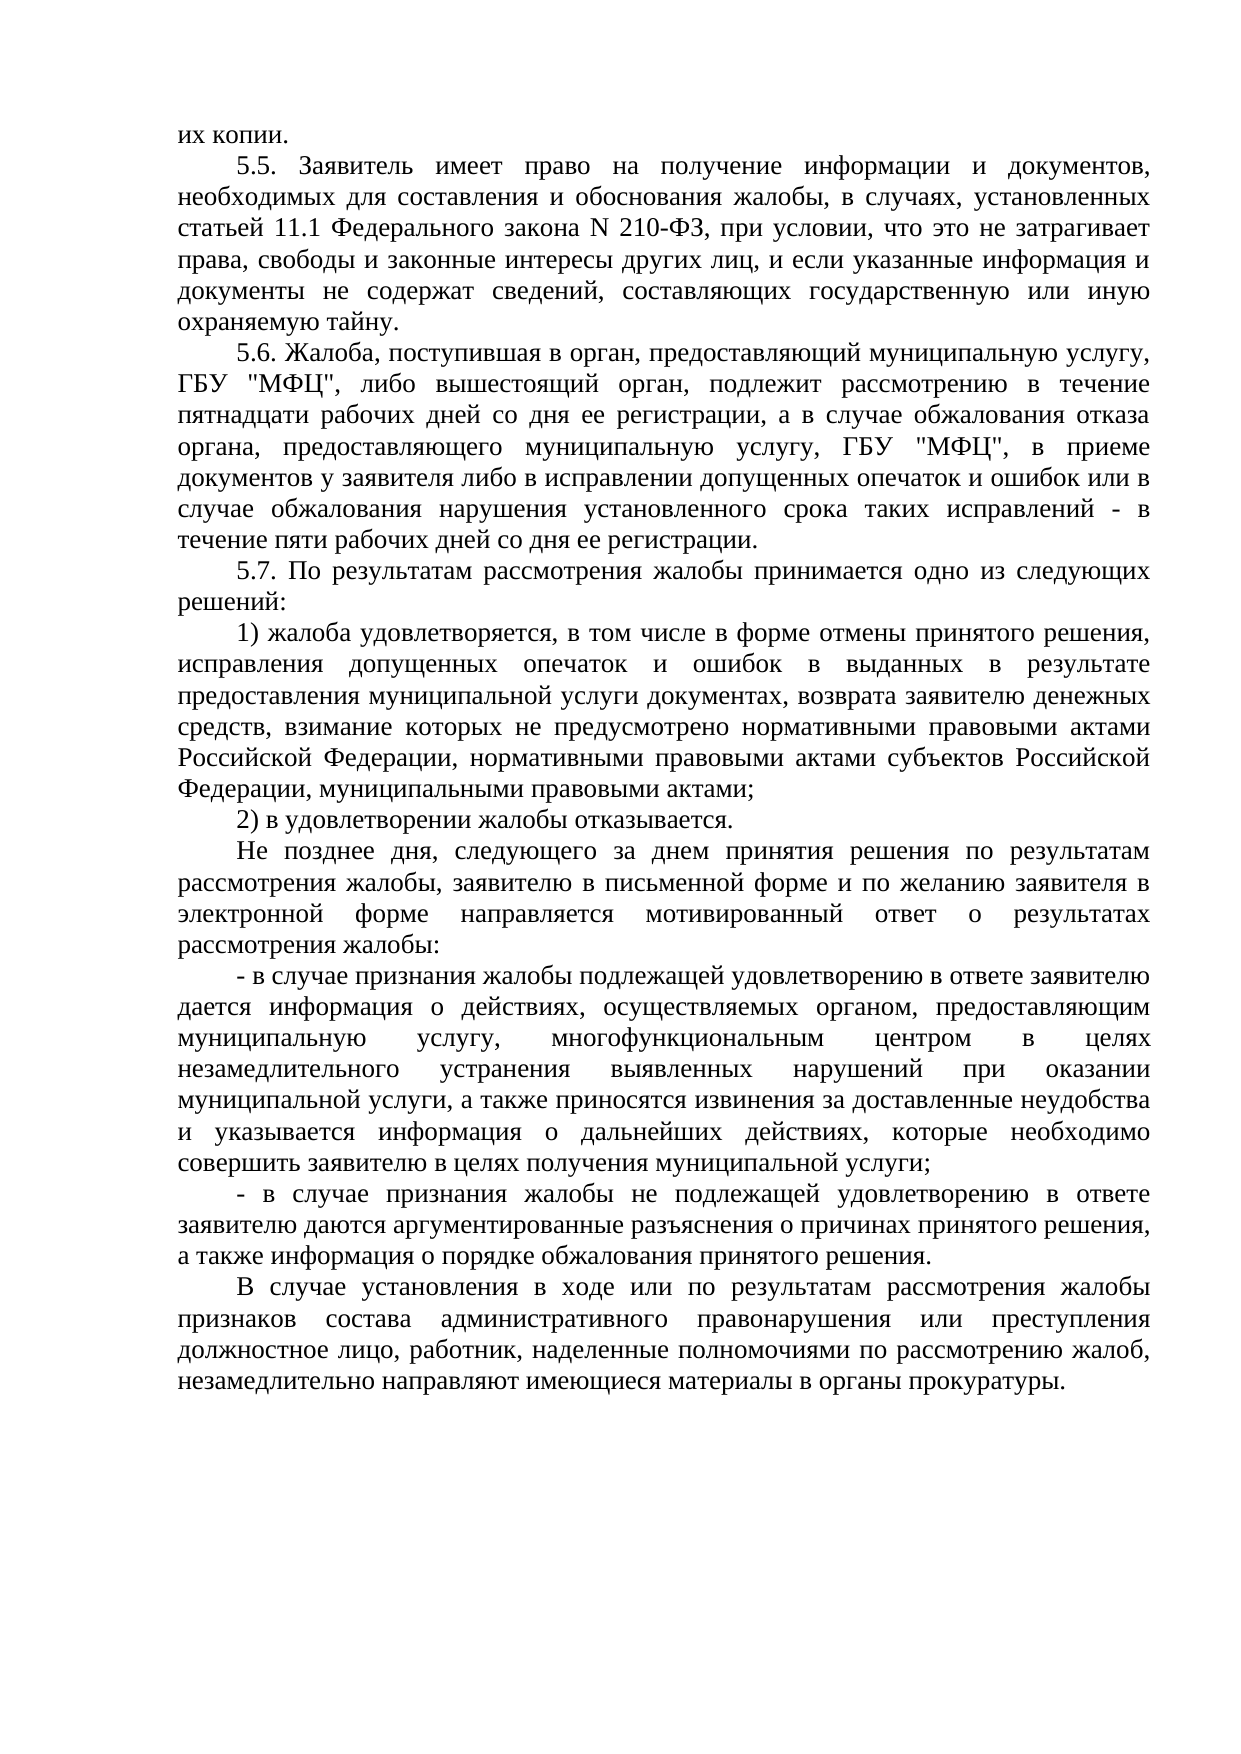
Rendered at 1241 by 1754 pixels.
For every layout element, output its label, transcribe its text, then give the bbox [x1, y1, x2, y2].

text 5.6. Жалоба, поступившая в орган, предоставляющий муниципальную услугу, ГБУ "МФЦ", либо вышестоящий орган, подлежит рассмотрению в течение пятнадцати рабочих дней со дня ее регистрации, а в случае обжалования отказа органа, предоставляющего муниципальную услугу, ГБУ "МФЦ", в приеме документов у заявителя либо в исправлении допущенных опечаток и ошибок или в случае обжалования нарушения установленного срока таких исправлений - в течение пяти рабочих дней со дня ее регистрации. [177, 336, 1152, 554]
text 5.7. По результатам рассмотрения жалобы принимается одно из следующих решений: [177, 554, 1152, 616]
text В случае установления в ходе или по результатам рассмотрения жалобы признаков состава административного правонарушения или преступления должностное лицо, работник, наделенные полномочиями по рассмотрению жалоб, незамедлительно направляют имеющиеся материалы в органы прокуратуры. [177, 1271, 1152, 1395]
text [177, 118, 1152, 149]
text Не позднее дня, следующего за днем принятия решения по результатам рассмотрения жалобы, заявителю в письменной форме и по желанию заявителя в электронной форме направляется мотивированный ответ о результатах рассмотрения жалобы: [177, 834, 1152, 959]
text - в случае признания жалобы не подлежащей удовлетворению в ответе заявителю даются аргументированные разъяснения о причинах принятого решения, а также информация о порядке обжалования принятого решения. [177, 1177, 1152, 1271]
text 5.5. Заявитель имеет право на получение информации и документов, необходимых для составления и обоснования жалобы, в случаях, установленных статьей 11.1 Федерального закона N 210-ФЗ, при условии, что это не затрагивает права, свободы и законные интересы других лиц, и если указанные информация и документы не содержат сведений, составляющих государственную или иную охраняемую тайну. [177, 149, 1152, 336]
text - в случае признания жалобы подлежащей удовлетворению в ответе заявителю дается информация о действиях, осуществляемых органом, предоставляющим муниципальную услугу, многофункциональным центром в целях незамедлительного устранения выявленных нарушений при оказании муниципальной услуги, а также приносятся извинения за доставленные неудобства и указывается информация о дальнейших действиях, которые необходимо совершить заявителю в целях получения муниципальной услуги; [177, 959, 1152, 1177]
text 2) в удовлетворении жалобы отказывается. [177, 803, 1152, 834]
text 1) жалоба удовлетворяется, в том числе в форме отмены принятого решения, исправления допущенных опечаток и ошибок в выданных в результате предоставления муниципальной услуги документах, возврата заявителю денежных средств, взимание которых не предусмотрено нормативными правовыми актами Российской Федерации, нормативными правовыми актами субъектов Российской Федерации, муниципальными правовыми актами; [177, 616, 1152, 803]
